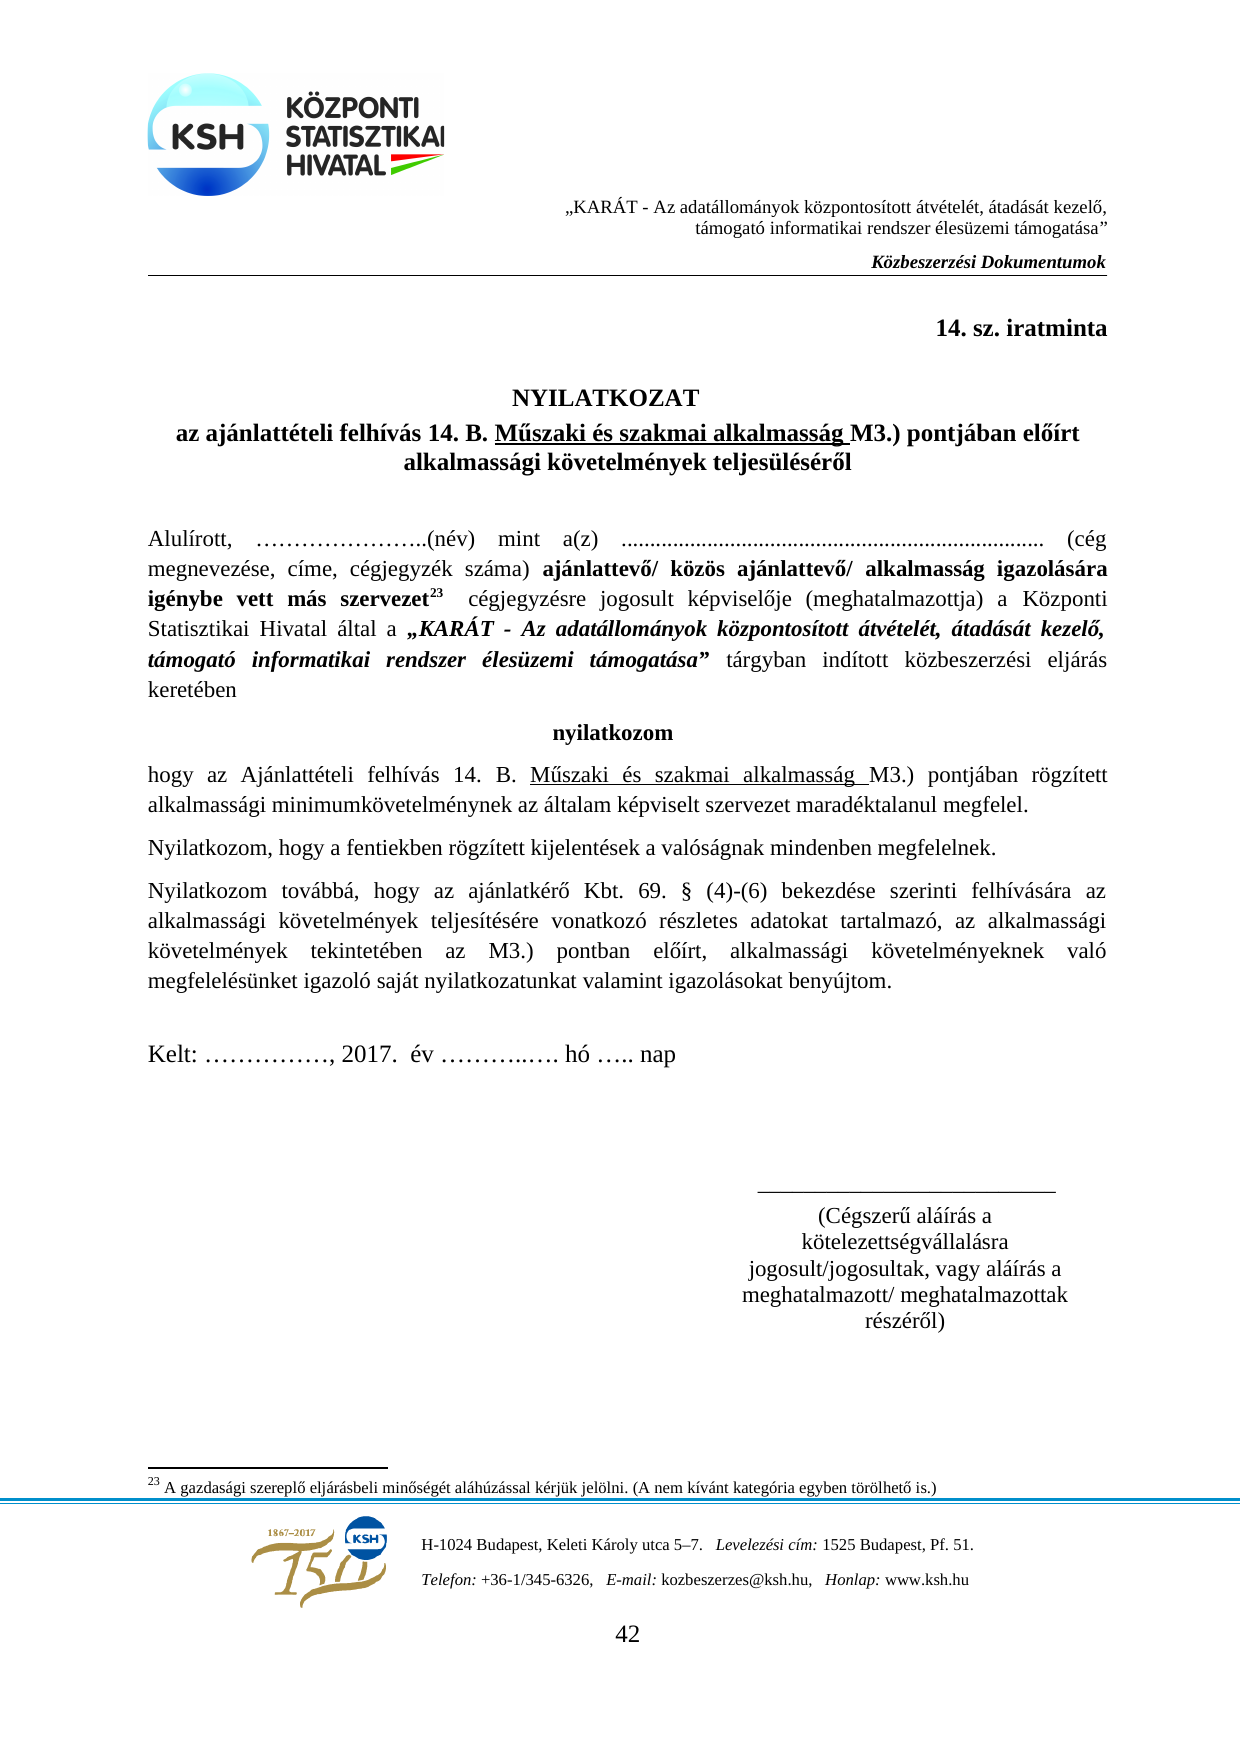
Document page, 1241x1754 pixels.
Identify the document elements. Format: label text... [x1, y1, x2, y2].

text Nyilatkozom továbbá, hogy az ajánlatkérő Kbt. 69. § (4)-(6) bekezdése szerinti felhívására az alkalmassági követelmények teljesítésére vonatkozó részletes adatokat tartalmazó, az alkalmassági követelmények tekintetében az M3.) pontban előírt, alkalmassági követelményeknek való megfelelésünket igazoló saját nyilatkozatunkat valamint igazolásokat benyújtom. [148, 877, 1108, 994]
picture [251, 1516, 387, 1608]
text az ajánlattételi felhívás 14. B. Műszaki és szakmai alkalmasság M3.) pontjában előírt alkalmassági követelmények teljesüléséről [148, 418, 1107, 476]
table_header __________________________ (Cégszerű aláírás a kötelezettségvállalásra jogosult/jogosultak, vagy aláírás a meghatalmazott/ meghatalmazottak részéről) [718, 1039, 1092, 1340]
text nyilatkozom [207, 719, 1019, 745]
text Nyilatkozom, hogy a fentiekben rögzített kijelentések a valóságnak mindenben megfelelnek. [148, 834, 1108, 861]
text NYILATKOZAT [207, 383, 1004, 412]
text Alulírott, …………………..(név) mint a(z) .......................................................................... (cég megnevezése, címe, cégjegyzék száma) ajánlattevő/ közös ajánlattevő/ alkalmasság igazolására igénybe vett más szervezet cégjegyzésre jogosult képviselője (meghatalmazottja) a Központi Statisztikai Hivatal által a „KARÁT - Az adatállományok központosított átvételét, átadását kezelő, támogató informatikai rendszer élesüzemi támogatása” tárgyban indított közbeszerzési eljárás keretében [148, 525, 1108, 702]
text hogy az Ajánlattételi felhívás 14. B. Műszaki és szakmai alkalmasság M3.) pontjában rögzített alkalmassági minimumkövetelménynek az általam képviselt szervezet maradéktalanul megfelel. [148, 761, 1108, 818]
subtitle 14. sz. iratminta [148, 313, 1107, 342]
table_header Kelt: ……………, 2017. év ………..…. hó ….. nap [148, 1039, 718, 1340]
picture [147, 73, 445, 196]
